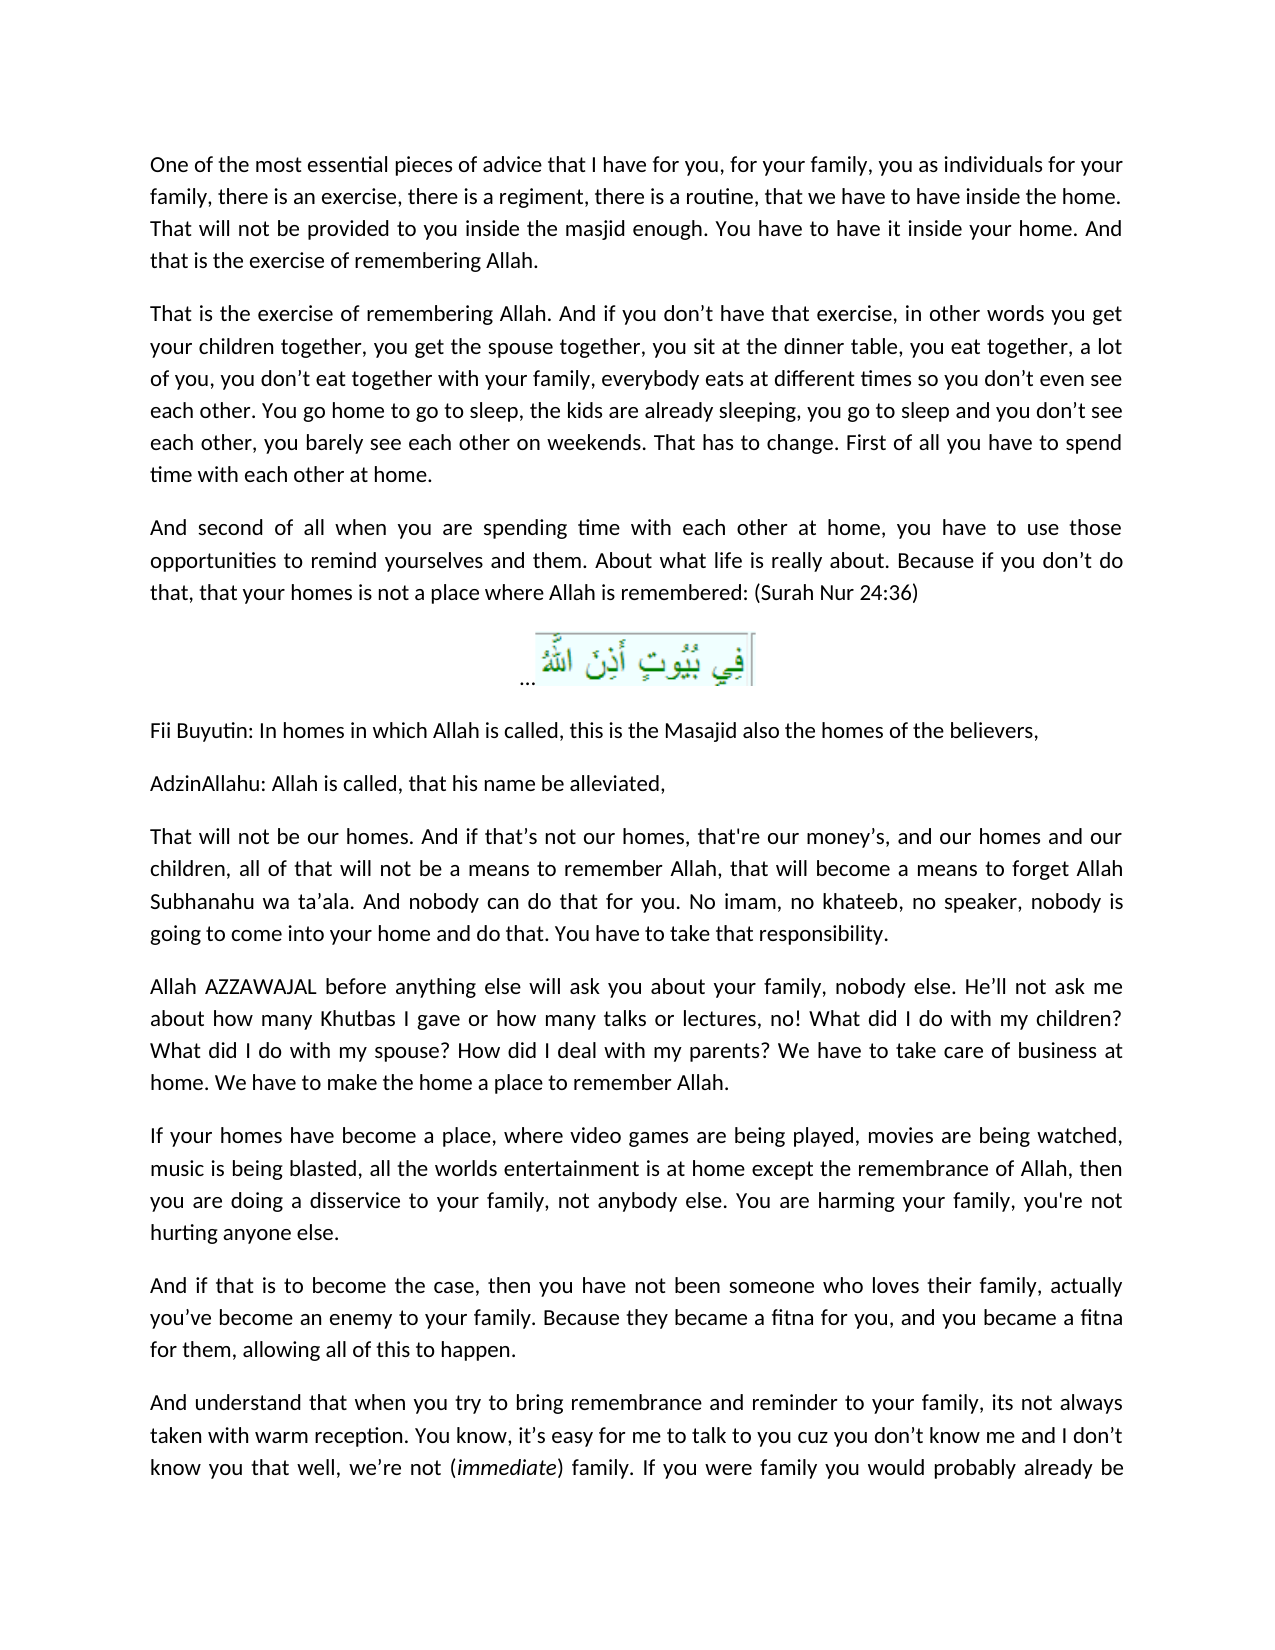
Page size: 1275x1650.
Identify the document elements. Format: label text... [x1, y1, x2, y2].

text One of the most essential pieces of advice that I have for you, for your family, you as individuals for your family, there is an exercise, there is a regiment, there is a routine, that we have to have inside the home. That will not be provided to you inside the masjid enough. You have to have it inside your home. And that is the exercise of remembering Allah. [150, 150, 1125, 274]
text If your homes have become a place, where video games are being played, movies are being watched, music is being blasted, all the worlds entertainment is at home except the remembrance of Allah, then you are doing a disservice to your family, not anybody else. You are harming your family, you're not hurting anyone else. [150, 1122, 1125, 1246]
text And if that is to become the case, then you have not been someone who loves their family, actually you’ve become an enemy to your family. Because they became a fitna for you, and you became a fitna for them, allowing all of this to happen. [150, 1271, 1125, 1363]
text AdzinAllahu: Allah is called, that his name be alleviated, [150, 769, 1125, 797]
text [150, 1388, 1125, 1481]
text Fii Buyutin: In homes in which Allah is called, this is the Masajid also the homes of the believers, [150, 716, 1125, 744]
text And second of all when you are spending time with each other at home, you have to use those opportunities to remind yourselves and them. About what life is really about. Because if you don’t do that, that your homes is not a place where Allah is remembered: (Surah Nur 24:36) [150, 513, 1125, 606]
picture [535, 631, 756, 686]
text That will not be our homes. And if that’s not our homes, that're our money’s, and our homes and our children, all of that will not be a means to remember Allah, that will become a means to forget Allah Subhanahu wa ta’ala. And nobody can do that for you. No imam, no khateeb, no speaker, nobody is going to come into your home and do that. You have to take that responsibility. [150, 822, 1125, 947]
text That is the exercise of remembering Allah. And if you don’t have that exercise, in other words you get your children together, you get the spouse together, you sit at the dinner table, you eat together, a lot of you, you don’t eat together with your family, everybody eats at different times so you don’t even see each other. You go home to go to sleep, the kids are already sleeping, you go to sleep and you don’t see each other, you barely see each other on weekends. That has to change. First of all you have to spend time with each other at home. [150, 299, 1125, 488]
text … [150, 631, 1125, 691]
text Allah AZZAWAJAL before anything else will ask you about your family, nobody else. He’ll not ask me about how many Khutbas I gave or how many talks or lectures, no! What did I do with my children? What did I do with my spouse? How did I deal with my parents? We have to take care of business at home. We have to make the home a place to remember Allah. [150, 972, 1125, 1097]
